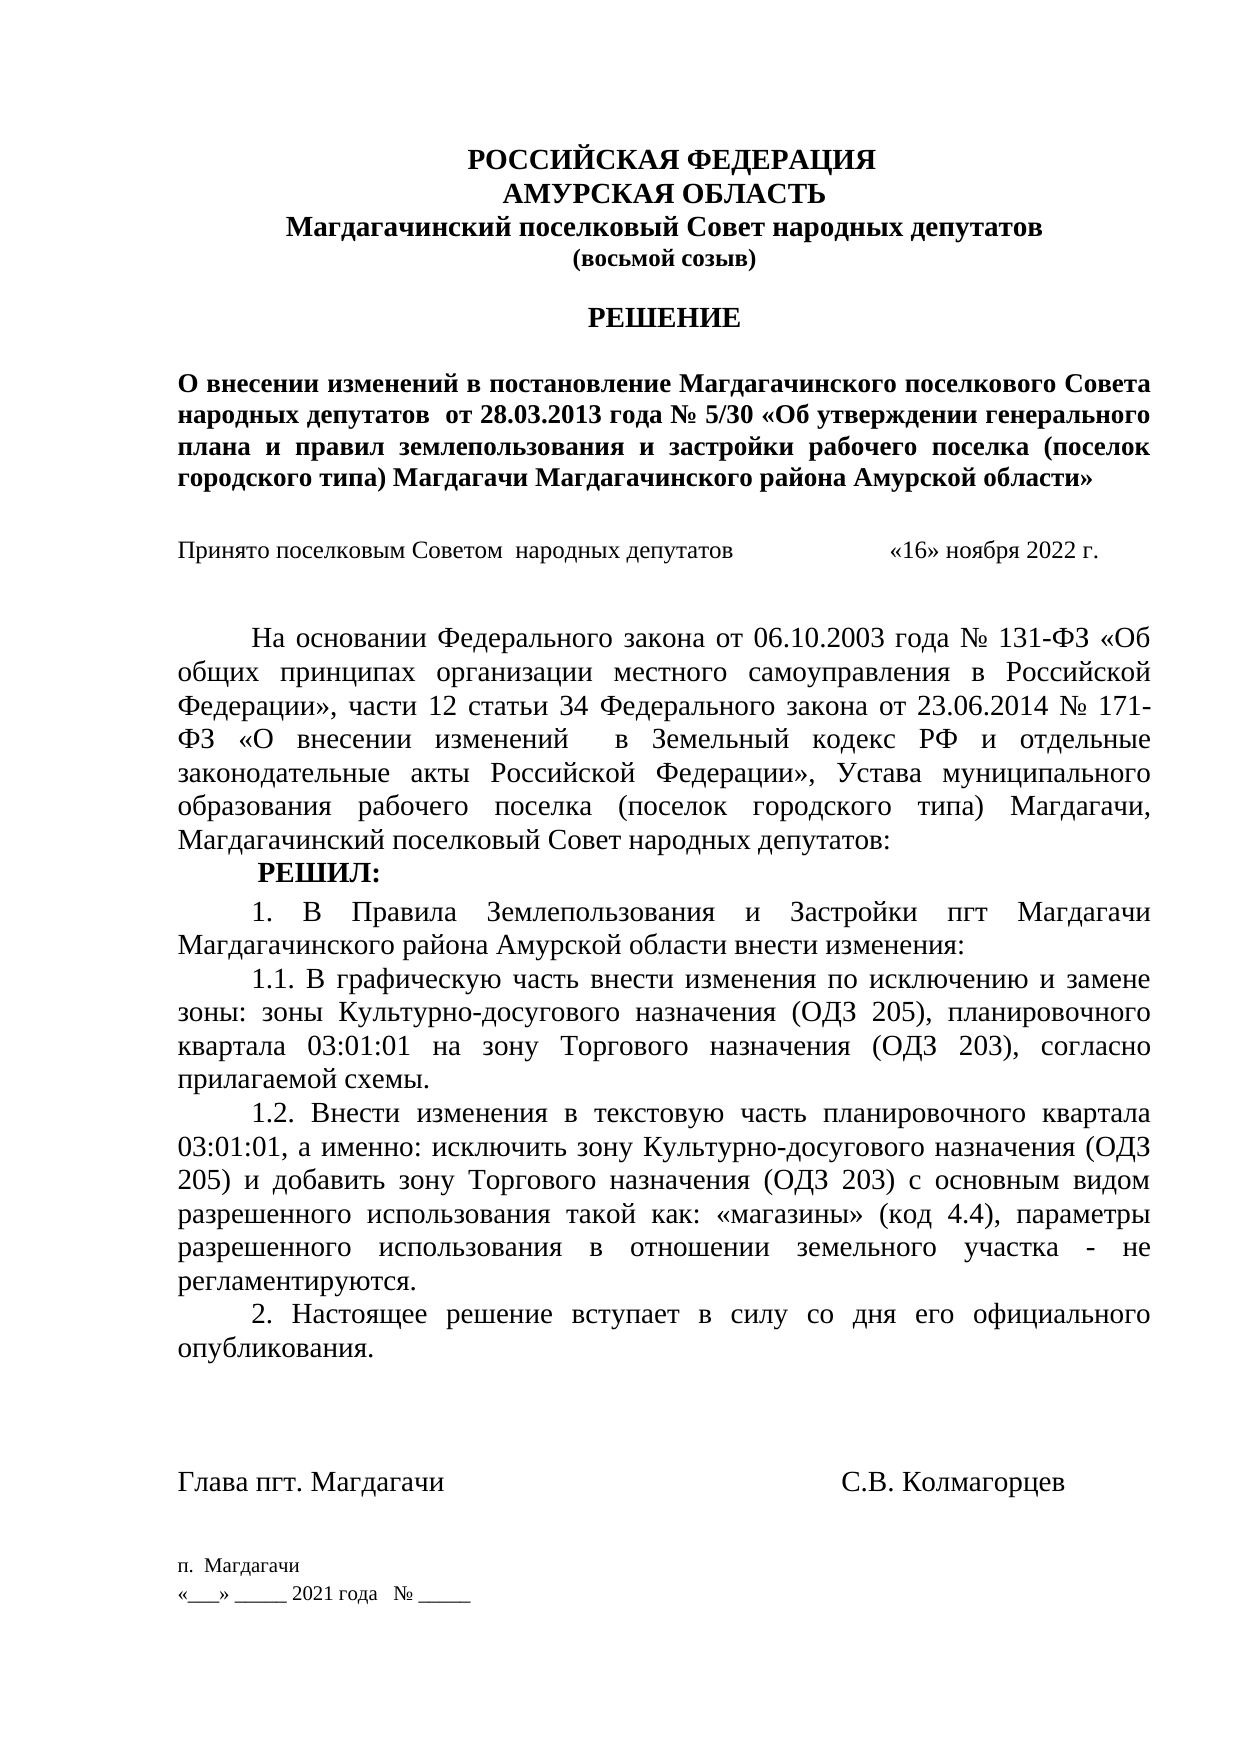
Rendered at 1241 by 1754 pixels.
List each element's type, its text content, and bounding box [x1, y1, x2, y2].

text Магдагачинский поселковый Совет народных депутатов [177, 209, 1152, 243]
text 1.2. Внести изменения в текстовую часть планировочного квартала 03:01:01, а именно: исключить зону Культурно-досугового назначения (ОДЗ 205) и добавить зону Торгового назначения (ОДЗ 203) с основным видом разрешенного использования такой как: «магазины» (код 4.4), параметры разрешенного использования в отношении земельного участка - не регламентируются. [177, 1095, 1152, 1296]
text 1.1. В графическую часть внести изменения по исключению и замене зоны: зоны Культурно-досугового назначения (ОДЗ 205), планировочного квартала 03:01:01 на зону Торгового назначения (ОДЗ 203), согласно прилагаемой схемы. [177, 961, 1152, 1095]
text 2. Настоящее решение вступает в силу со дня его официального опубликования. [177, 1296, 1152, 1363]
text 1. В Правила Землепользования и Застройки пгт Магдагачи Магдагачинского района Амурской области внести изменения: [177, 894, 1152, 961]
text Принято поселковым Советом народных депутатов «16» ноября 2022 г. [177, 535, 1152, 564]
text (восьмой созыв) [177, 243, 1152, 272]
text РОССИЙСКАЯ ФЕДЕРАЦИЯ [177, 142, 1152, 176]
text РЕШИЛ: [177, 855, 1152, 889]
text Глава пгт. Магдагачи С.В. Колмагорцев [177, 1464, 1152, 1498]
text «___» _____ 2021 года № _____ [177, 1581, 1152, 1604]
text АМУРСКАЯ ОБЛАСТЬ [177, 176, 1152, 209]
text На основании Федерального закона от 06.10.2003 года № 131-ФЗ «Об общих принципах организации местного самоуправления в Российской Федерации», части 12 статьи 34 Федерального закона от 23.06.2014 № 171-ФЗ «О внесении изменений в Земельный кодекс РФ и отдельные законодательные акты Российской Федерации», Устава муниципального образования рабочего поселка (поселок городского типа) Магдагачи, Магдагачинский поселковый Совет народных депутатов: [177, 621, 1152, 855]
text О внесении изменений в постановление Магдагачинского поселкового Совета народных депутатов от 28.03.2013 года № 5/30 «Об утверждении генерального плана и правил землепользования и застройки рабочего поселка (поселок городского типа) Магдагачи Магдагачинского района Амурской области» [177, 367, 1152, 492]
text РЕШЕНИЕ [177, 300, 1152, 334]
text п. Магдагачи [177, 1553, 1152, 1577]
